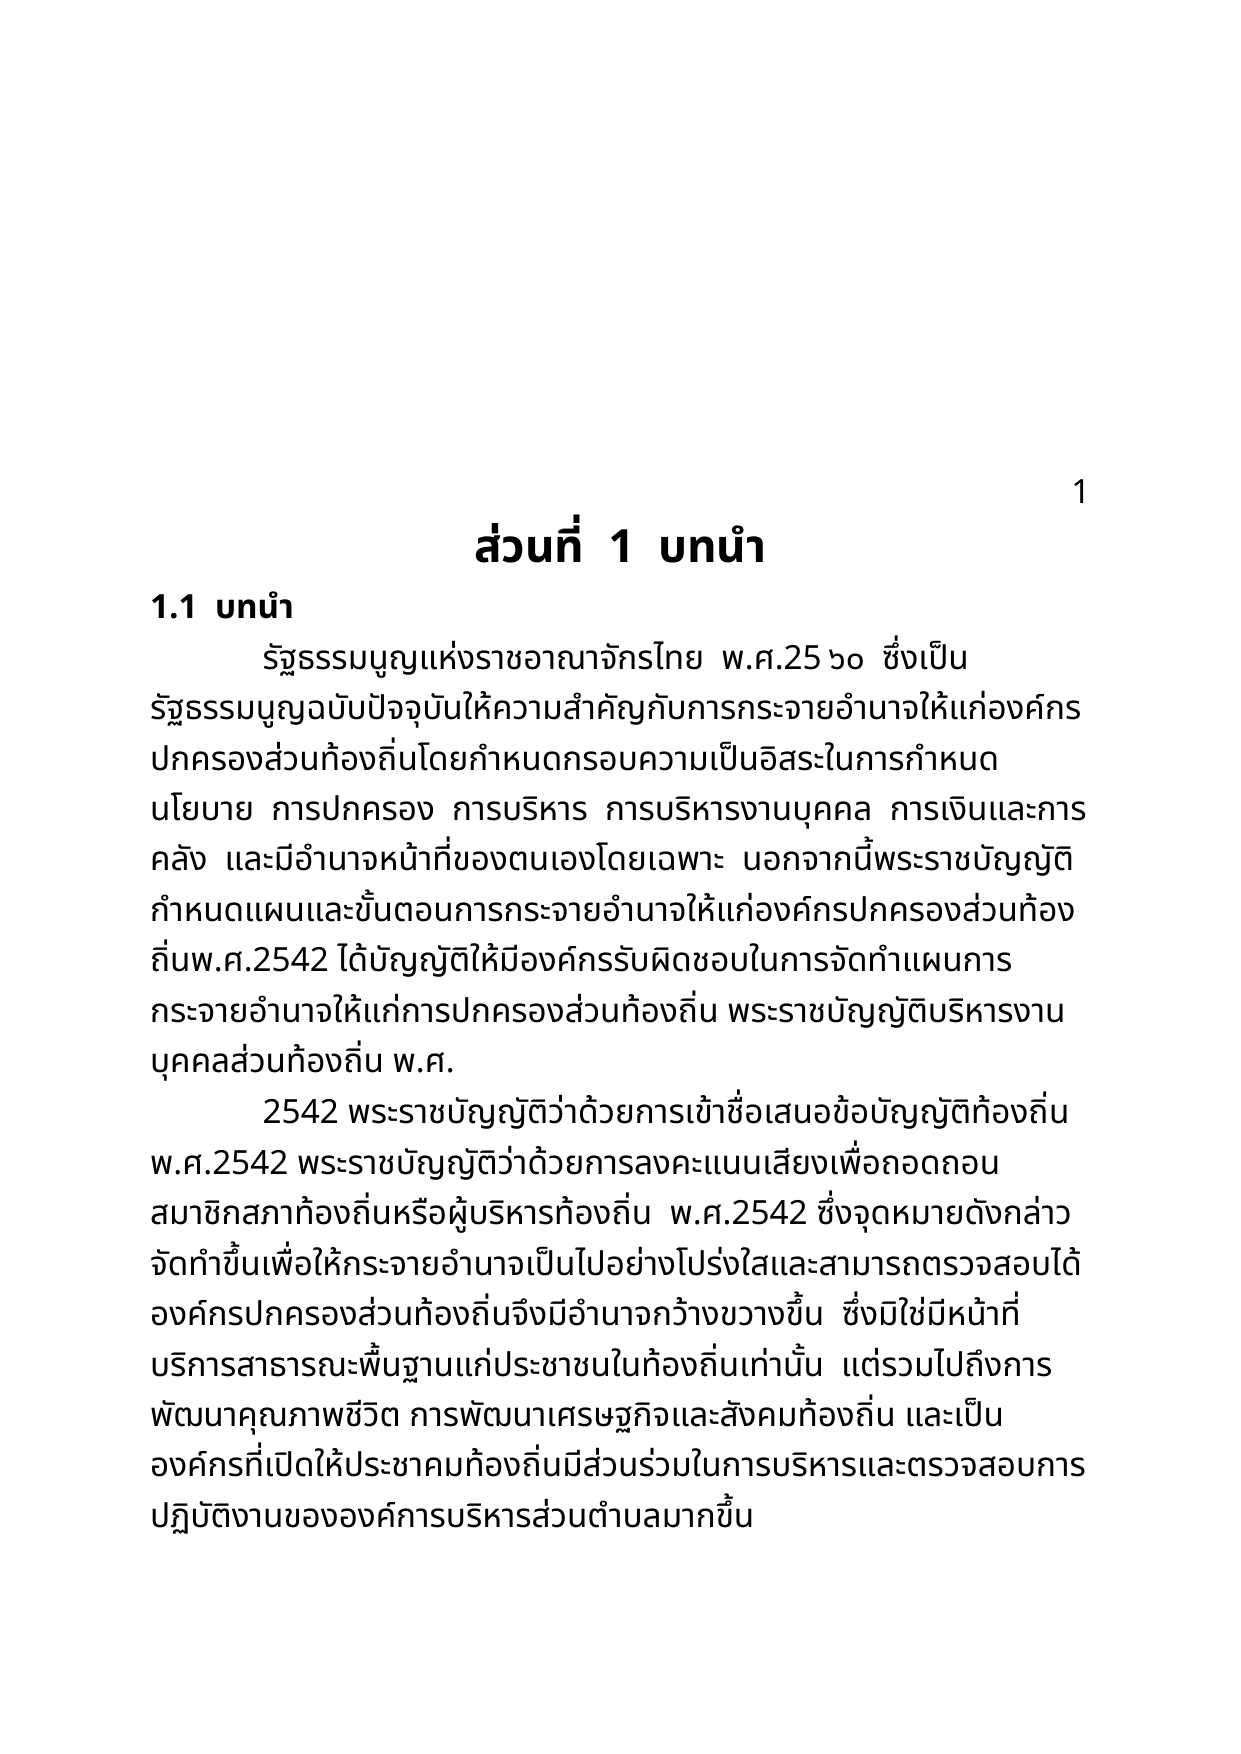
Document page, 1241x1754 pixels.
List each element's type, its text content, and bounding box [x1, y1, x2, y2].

text รัฐธรรมนูญแห่งราชอาณาจักรไทย พ.ศ.25๖๐ ซึ่งเป็นรัฐธรรมนูญฉบับปัจจุบันให้ความสำคัญกับการกระจายอำนาจให้แก่องค์กรปกครองส่วนท้องถิ่นโดยกำหนดกรอบความเป็นอิสระในการกำหนดนโยบาย การปกครอง การบริหาร การบริหารงานบุคคล การเงินและการคลัง และมีอำนาจหน้าที่ของตนเองโดยเฉพาะ นอกจากนี้พระราชบัญญัติกำหนดแผนและขั้นตอนการกระจายอำนาจให้แก่องค์กรปกครองส่วนท้องถิ่นพ.ศ.2542 ได้บัญญัติให้มีองค์กรรับผิดชอบในการจัดทำแผนการกระจายอำนาจให้แก่การปกครองส่วนท้องถิ่น พระราชบัญญัติบริหารงานบุคคลส่วนท้องถิ่น พ.ศ. [150, 633, 1090, 1088]
text ส่วนที่ 1 บทนำ [150, 513, 1090, 583]
text 1.1 บทนำ [150, 583, 1090, 633]
text 1 [150, 468, 1090, 513]
text 2542 พระราชบัญญัติว่าด้วยการเข้าชื่อเสนอข้อบัญญัติท้องถิ่น พ.ศ.2542 พระราชบัญญัติว่าด้วยการลงคะแนนเสียงเพื่อถอดถอนสมาชิกสภาท้องถิ่นหรือผู้บริหารท้องถิ่น พ.ศ.2542 ซึ่งจุดหมายดังกล่าวจัดทำขึ้นเพื่อให้กระจายอำนาจเป็นไปอย่างโปร่งใสและสามารถตรวจสอบได้ องค์กรปกครองส่วนท้องถิ่นจึงมีอำนาจกว้างขวางขึ้น ซึ่งมิใช่มีหน้าที่บริการสาธารณะพื้นฐานแก่ประชาชนในท้องถิ่นเท่านั้น แต่รวมไปถึงการพัฒนาคุณภาพชีวิต การพัฒนาเศรษฐกิจและสังคมท้องถิ่น และเป็นองค์กรที่เปิดให้ประชาคมท้องถิ่นมีส่วนร่วมในการบริหารและตรวจสอบการปฏิบัติงานขององค์การบริหารส่วนตำบลมากขึ้น [150, 1088, 1090, 1542]
